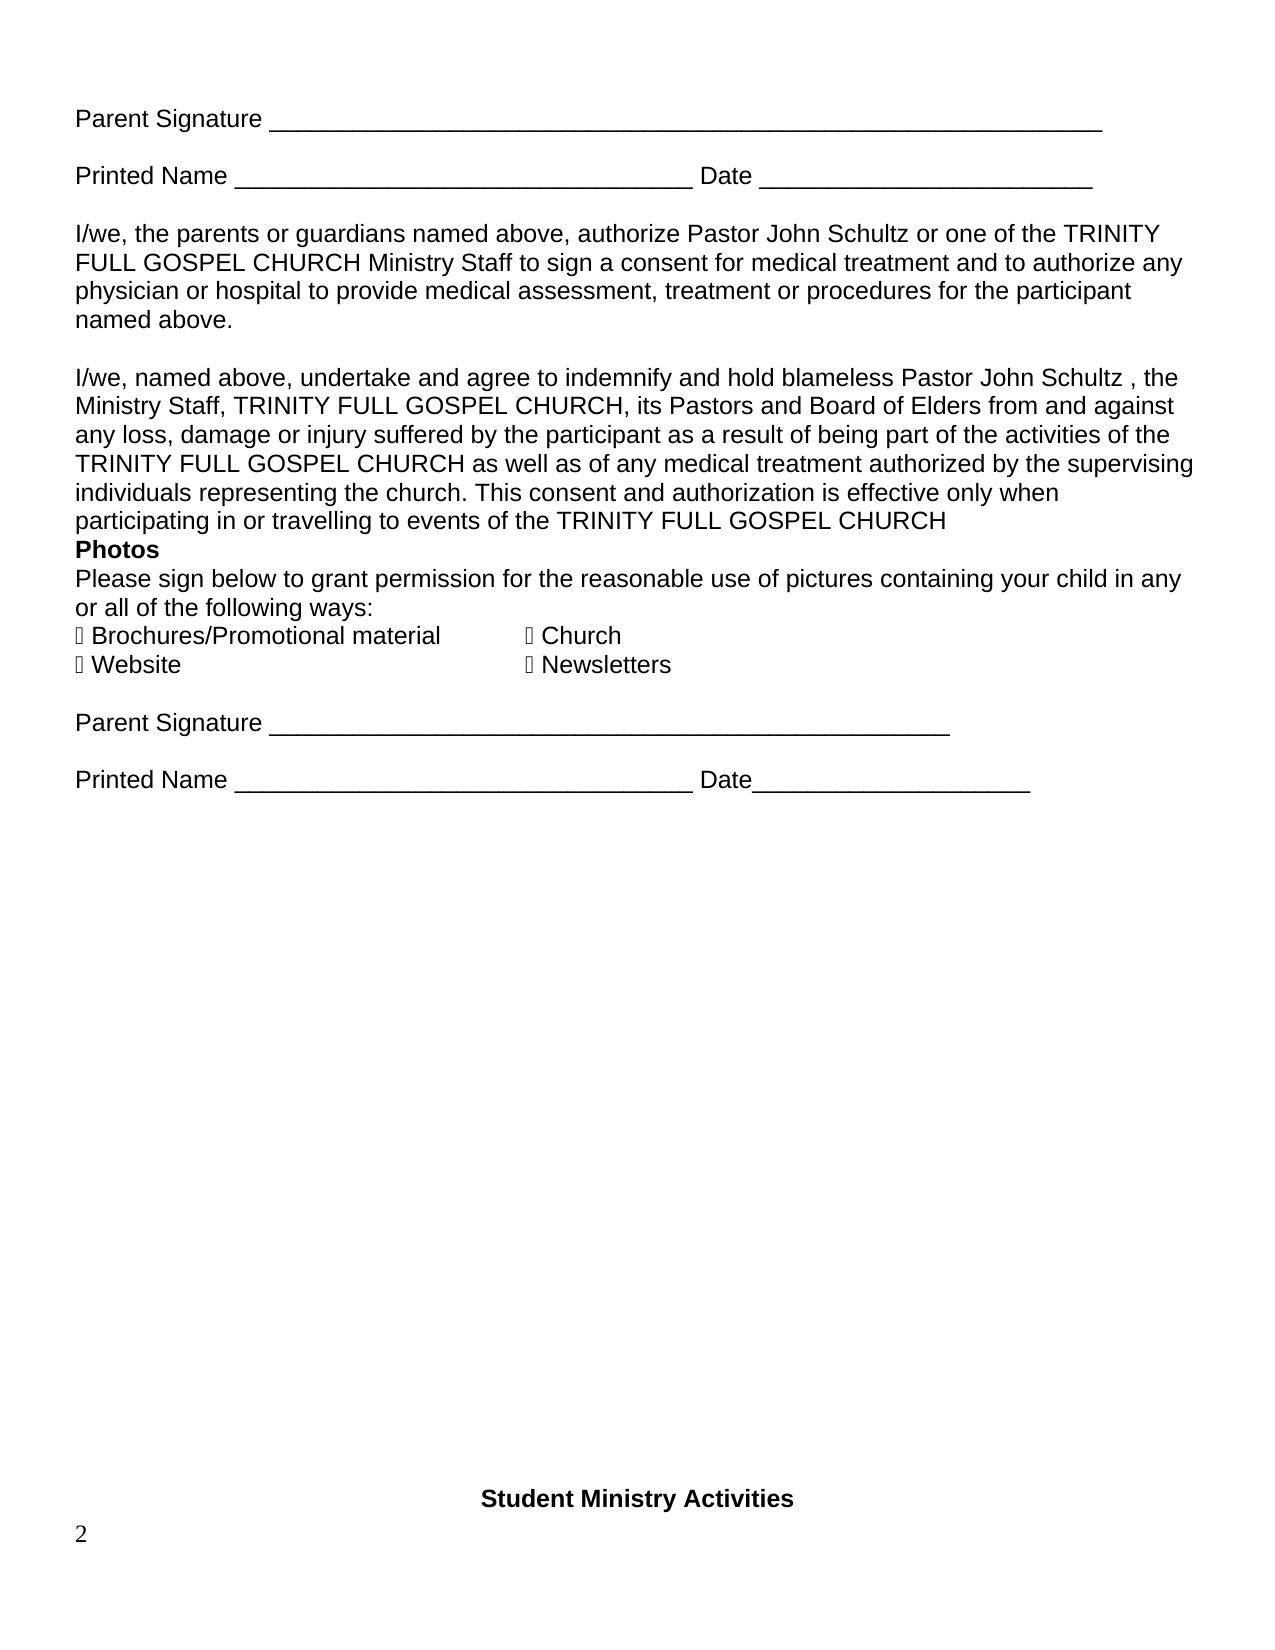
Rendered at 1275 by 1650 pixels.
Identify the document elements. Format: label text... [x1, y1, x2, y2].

text Website Newsletters [75, 650, 1200, 679]
text Student Ministry Activities [75, 1484, 1200, 1513]
text I/we, named above, undertake and agree to indemnify and hold blameless Pastor John Schultz , the Ministry Staff, TRINITY FULL GOSPEL CHURCH, its Pastors and Board of Elders from and against any loss, damage or injury suffered by the participant as a result of being part of the activities of the TRINITY FULL GOSPEL CHURCH as well as of any medical treatment authorized by the supervising individuals representing the church. This consent and authorization is effective only when participating in or travelling to events of the TRINITY FULL GOSPEL CHURCH [75, 362, 1200, 535]
text Brochures/Promotional material Church [75, 621, 1200, 650]
text Parent Signature _________________________________________________ [75, 708, 1200, 736]
text Please sign below to grant permission for the reasonable use of pictures containing your child in any or all of the following ways: [75, 564, 1200, 621]
text Parent Signature ____________________________________________________________ [75, 104, 1200, 132]
text Printed Name _________________________________ Date____________________ [75, 765, 1200, 794]
text Printed Name _________________________________ Date ________________________ [75, 161, 1200, 190]
text I/we, the parents or guardians named above, authorize Pastor John Schultz or one of the TRINITY FULL GOSPEL CHURCH Ministry Staff to sign a consent for medical treatment and to authorize any physician or hospital to provide medical assessment, treatment or procedures for the participant named above. [75, 219, 1200, 334]
text Photos [75, 535, 1200, 564]
